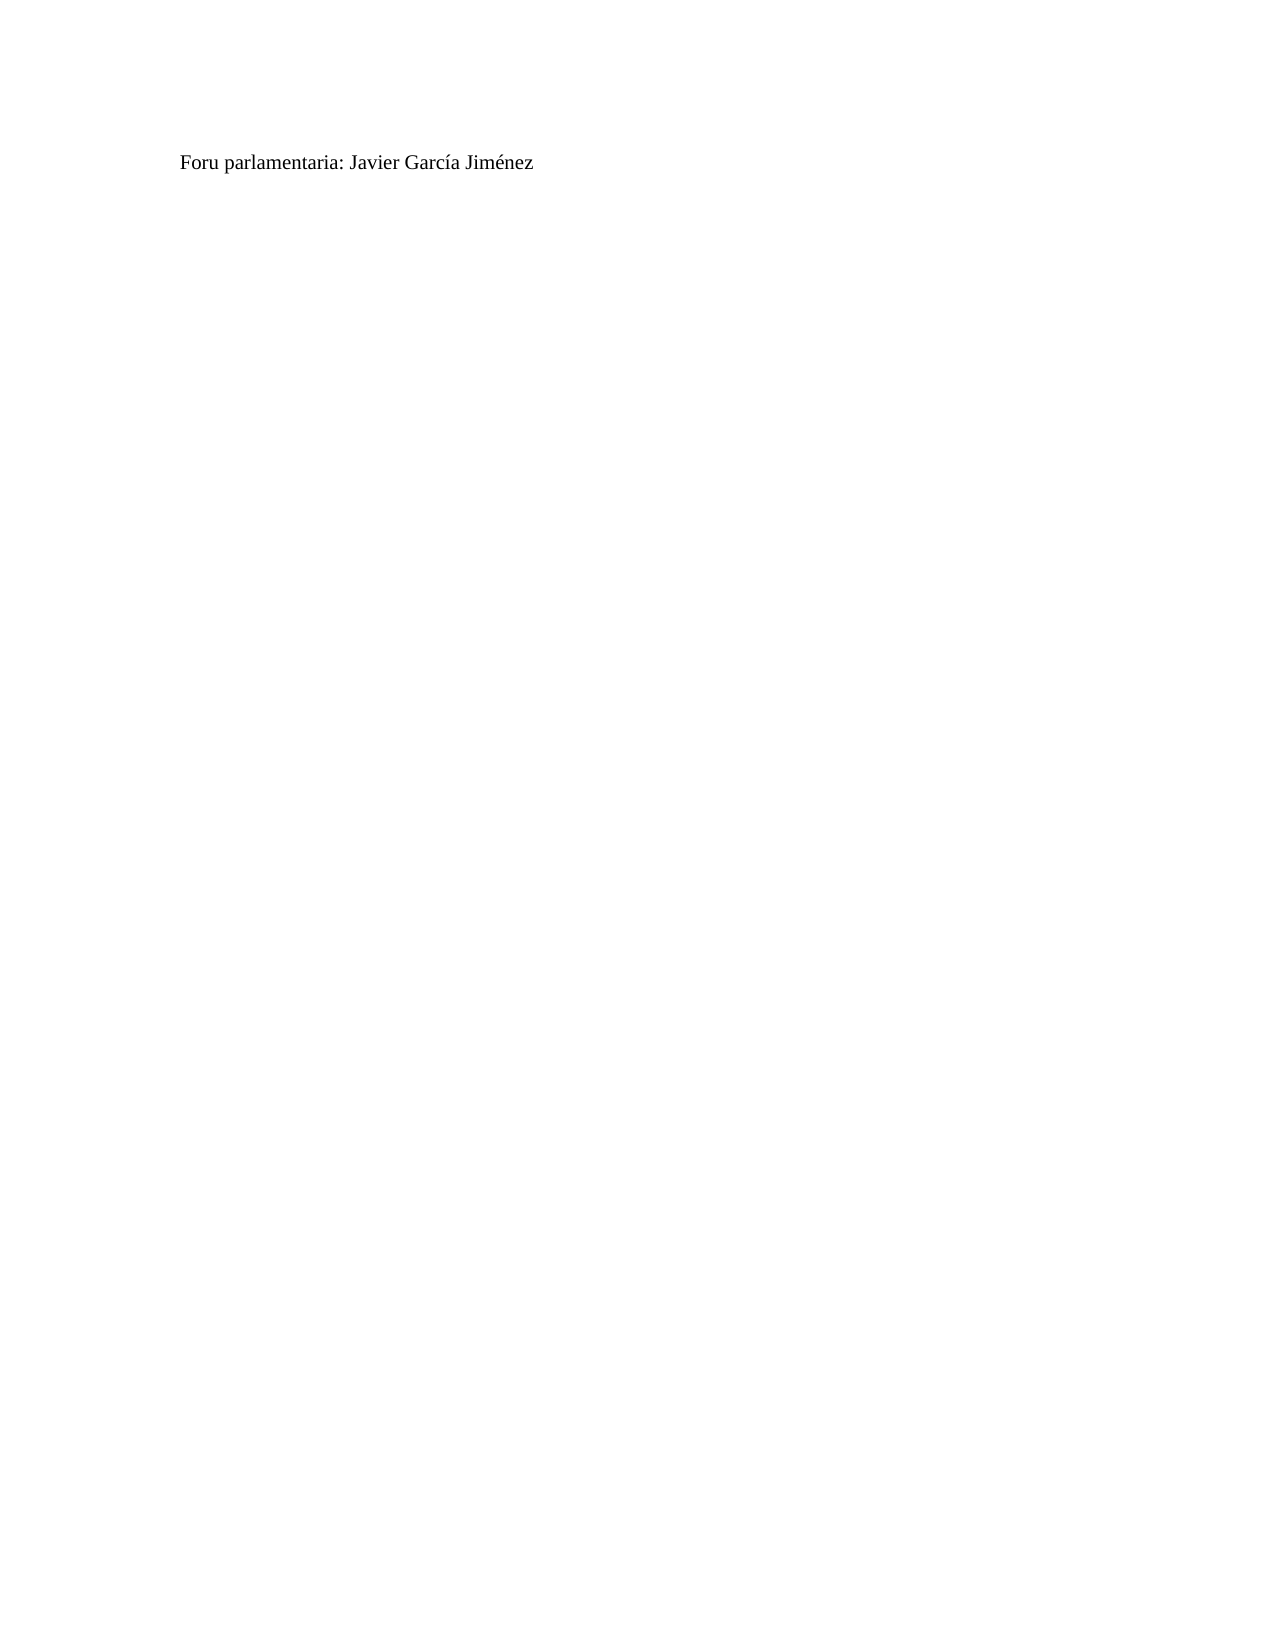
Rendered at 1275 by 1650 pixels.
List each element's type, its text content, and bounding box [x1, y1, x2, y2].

text Foru parlamentaria: Javier García Jiménez [150, 150, 1125, 174]
